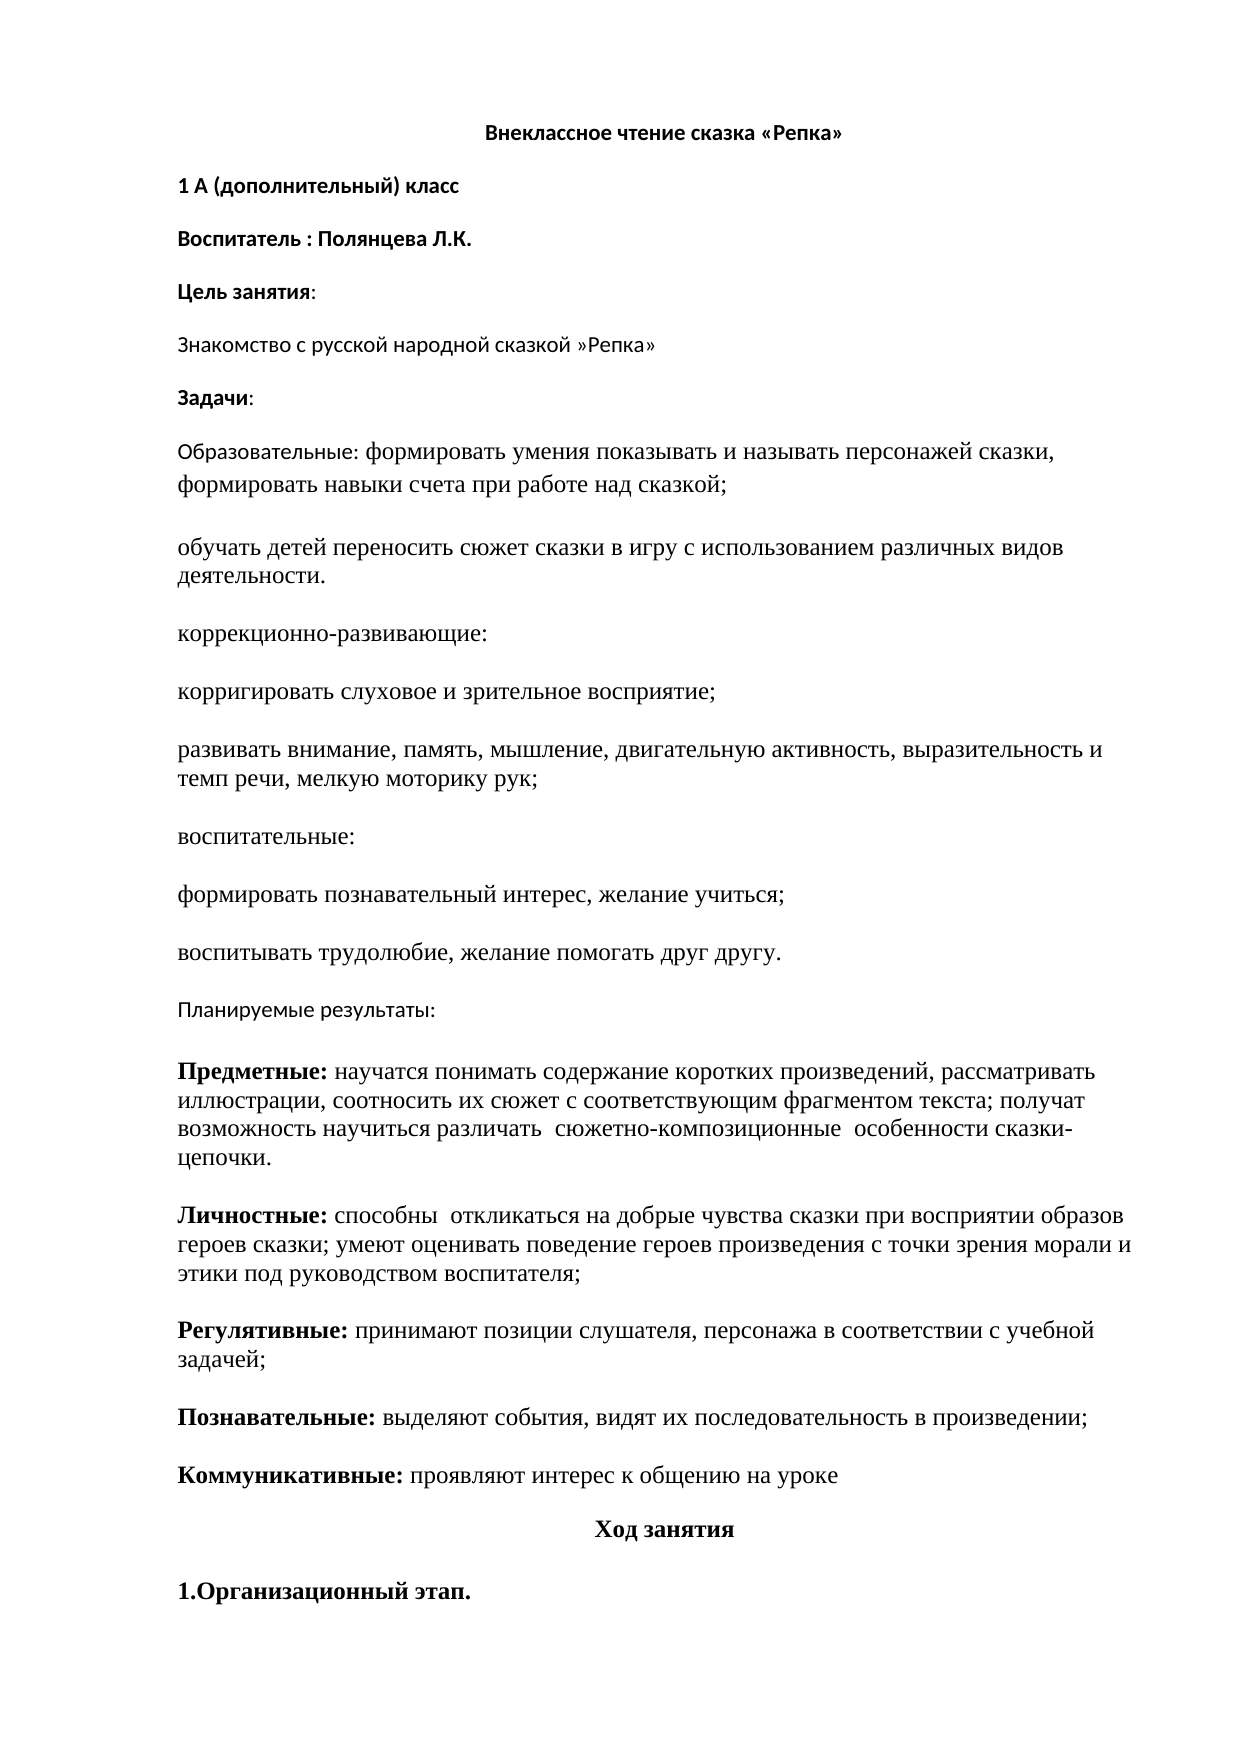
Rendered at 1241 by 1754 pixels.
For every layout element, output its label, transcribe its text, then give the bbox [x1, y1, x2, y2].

text Знакомство с русской народной сказкой »Репка» [177, 330, 1152, 358]
text формировать познавательный интерес, желание учиться; [177, 879, 1152, 908]
text Образовательные: формировать умения показывать и называть персонажей сказки, формировать навыки счета при работе над сказкой; [177, 436, 1152, 498]
text обучать детей переносить сюжет сказки в игру с использованием различных видов деятельности. [177, 532, 1152, 589]
text Цель занятия: [177, 277, 1152, 305]
text Познавательные: выделяют события, видят их последовательность в произведении; [177, 1402, 1152, 1431]
text воспитательные: [177, 821, 1152, 850]
text Предметные: научатся понимать содержание коротких произведений, рассматривать иллюстрации, соотносить их сюжет с соответствующим фрагментом текста; получат возможность научиться различать сюжетно-композиционные особенности сказки-цепочки. [177, 1056, 1152, 1171]
text Воспитатель : Полянцева Л.К. [177, 224, 1152, 252]
text Регулятивные: принимают позиции слушателя, персонажа в соответствии с учебной задачей; [177, 1316, 1152, 1373]
text корригировать слуховое и зрительное восприятие; [177, 676, 1152, 705]
text 1 A (дополнительный) класс [177, 171, 1152, 199]
text Внеклассное чтение сказка «Репка» [177, 118, 1152, 146]
text воспитывать трудолюбие, желание помогать друг другу. [177, 937, 1152, 966]
text Ход занятия [177, 1514, 1152, 1543]
text коррекционно-развивающие: [177, 618, 1152, 647]
text Коммуникативные: проявляют интерес к общению на уроке [177, 1460, 1152, 1489]
text Задачи: [177, 383, 1152, 411]
text Личностные: способны откликаться на добрые чувства сказки при восприятии образов героев сказки; умеют оценивать поведение героев произведения с точки зрения морали и этики под руководством воспитателя; [177, 1200, 1152, 1286]
text развивать внимание, память, мышление, двигательную активность, выразительность и темп речи, мелкую моторику рук; [177, 734, 1152, 792]
text 1.Организационный этап. [177, 1576, 1152, 1605]
text Планируемые результаты: [177, 995, 1152, 1023]
